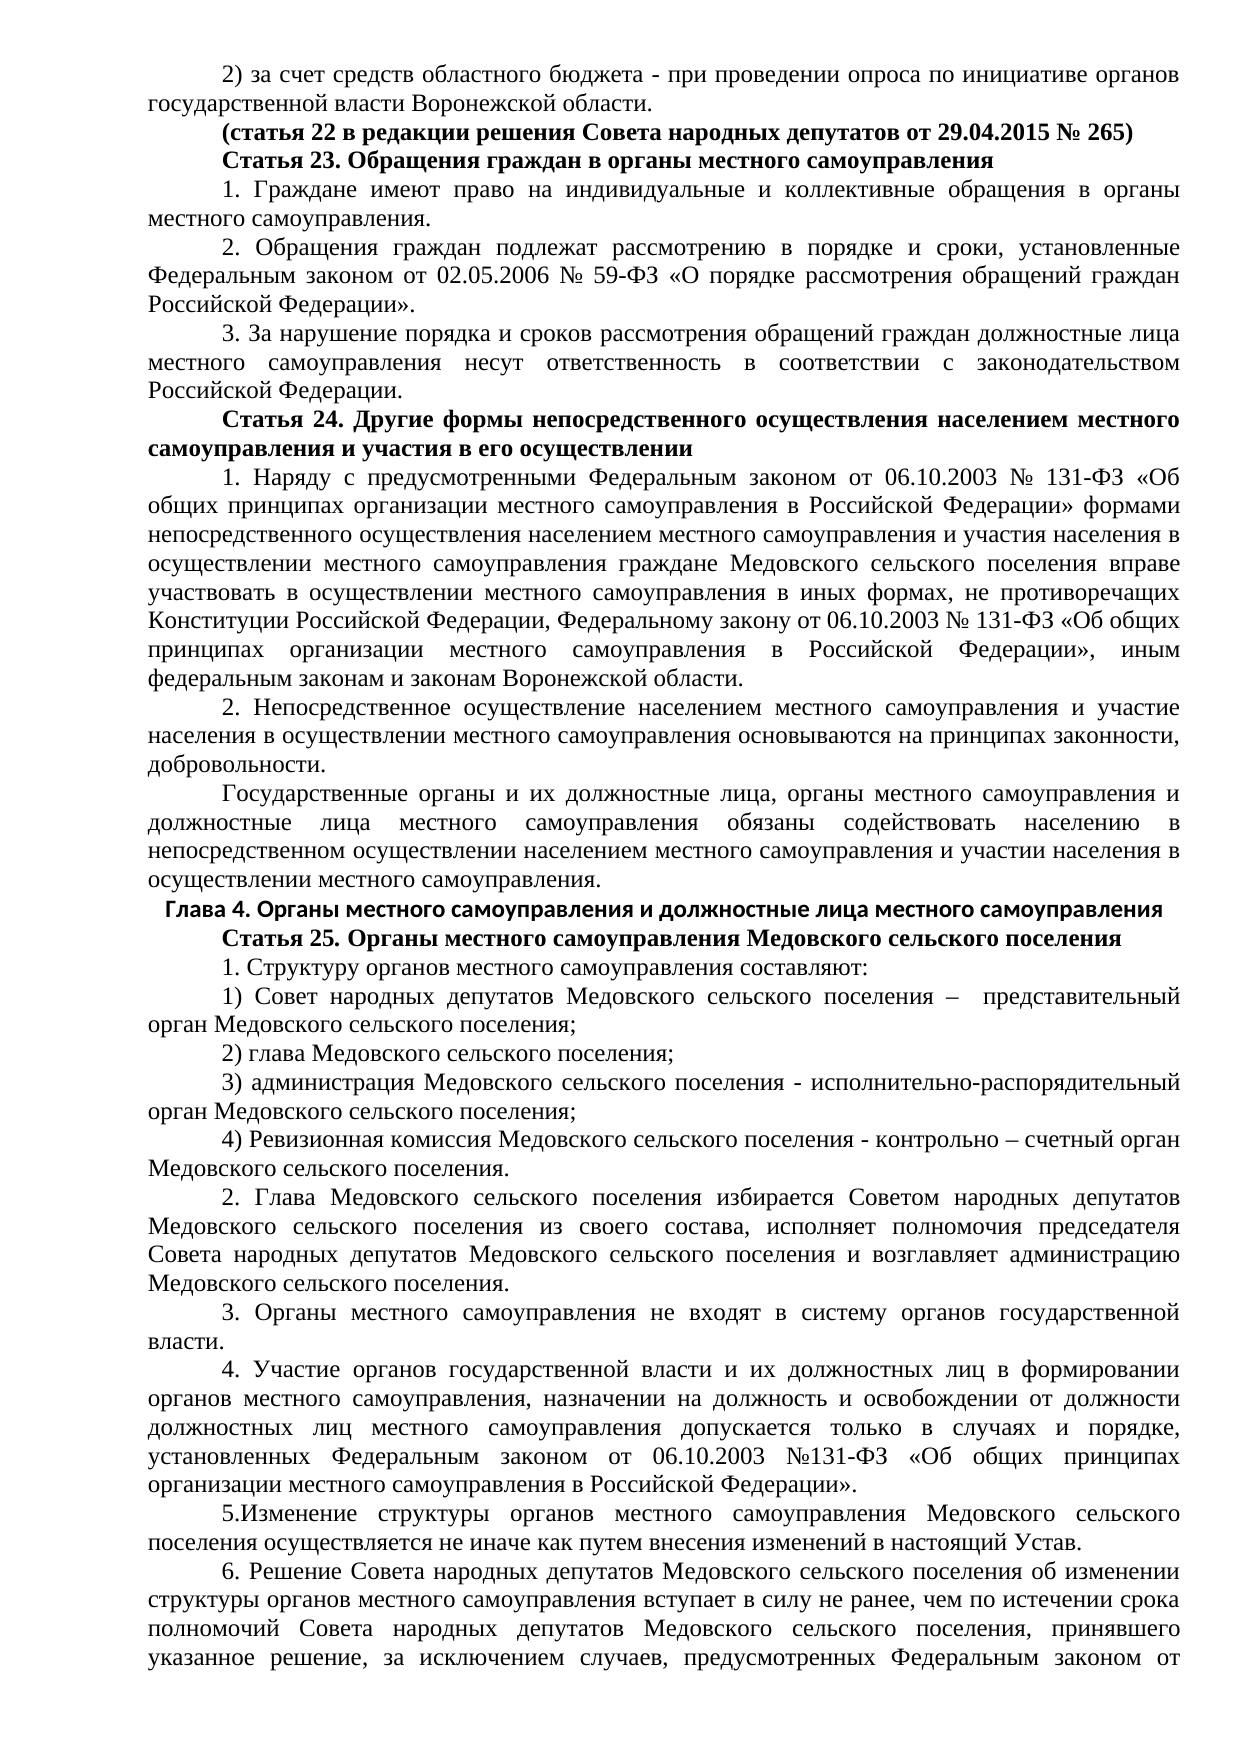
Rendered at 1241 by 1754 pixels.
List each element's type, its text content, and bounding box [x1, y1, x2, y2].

text 4) Ревизионная комиссия Медовского сельского поселения - контрольно – счетный орган Медовского сельского поселения. [148, 1124, 1181, 1182]
text 3. За нарушение порядка и сроков рассмотрения обращений граждан должностные лица местного самоуправления несут ответственность в соответствии с законодательством Российской Федерации. [148, 318, 1181, 404]
text 2) глава Медовского сельского поселения; [148, 1038, 1181, 1067]
text 5.Изменение структуры органов местного самоуправления Медовского сельского поселения осуществляется не иначе как путем внесения изменений в настоящий Устав. [148, 1498, 1181, 1556]
text 1. Граждане имеют право на индивидуальные и коллективные обращения в органы местного самоуправления. [148, 174, 1181, 232]
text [148, 1556, 1181, 1671]
text 1) Совет народных депутатов Медовского сельского поселения – представительный орган Медовского сельского поселения; [148, 981, 1181, 1038]
text 2. Глава Медовского сельского поселения избирается Советом народных депутатов Медовского сельского поселения из своего состава, исполняет полномочия председателя Совета народных депутатов Медовского сельского поселения и возглавляет администрацию Медовского сельского поселения. [148, 1182, 1181, 1297]
text 1. Структуру органов местного самоуправления составляют: [148, 952, 1181, 981]
text 3) администрация Медовского сельского поселения - исполнительно-распорядительный орган Медовского сельского поселения; [148, 1067, 1181, 1124]
text 2) за счет средств областного бюджета - при проведении опроса по инициативе органов государственной власти Воронежской области. [148, 59, 1181, 117]
text Глава 4. Органы местного самоуправления и должностные лица местного самоуправления [148, 893, 1181, 923]
text 1. Наряду с предусмотренными Федеральным законом от 06.10.2003 № 131-ФЗ «Об общих принципах организации местного самоуправления в Российской Федерации» формами непосредственного осуществления населением местного самоуправления и участия населения в осуществлении местного самоуправления граждане Медовского сельского поселения вправе участвовать в осуществлении местного самоуправления в иных формах, не противоречащих Конституции Российской Федерации, Федеральному закону от 06.10.2003 № 131-ФЗ «Об общих принципах организации местного самоуправления в Российской Федерации», иным федеральным законам и законам Воронежской области. [148, 462, 1181, 692]
text (статья 22 в редакции решения Совета народных депутатов от 29.04.2015 № 265) [148, 117, 1181, 145]
text 2. Непосредственное осуществление населением местного самоуправления и участие населения в осуществлении местного самоуправления основываются на принципах законности, добровольности. [148, 692, 1181, 778]
text Государственные органы и их должностные лица, органы местного самоуправления и должностные лица местного самоуправления обязаны содействовать населению в непосредственном осуществлении населением местного самоуправления и участии населения в осуществлении местного самоуправления. [148, 778, 1181, 893]
text Статья 23. Обращения граждан в органы местного самоуправления [148, 145, 1181, 174]
text 2. Обращения граждан подлежат рассмотрению в порядке и сроки, установленные Федеральным законом от 02.05.2006 № 59-ФЗ «О порядке рассмотрения обращений граждан Российской Федерации». [148, 232, 1181, 318]
text 3. Органы местного самоуправления не входят в систему органов государственной власти. [148, 1297, 1181, 1354]
text Статья 25. Органы местного самоуправления Медовского сельского поселения [148, 923, 1181, 952]
text Статья 24. Другие формы непосредственного осуществления населением местного самоуправления и участия в его осуществлении [148, 404, 1181, 462]
text 4. Участие органов государственной власти и их должностных лиц в формировании органов местного самоуправления, назначении на должность и освобождении от должности должностных лиц местного самоуправления допускается только в случаях и порядке, установленных Федеральным законом от 06.10.2003 №131-ФЗ «Об общих принципах организации местного самоуправления в Российской Федерации». [148, 1354, 1181, 1498]
